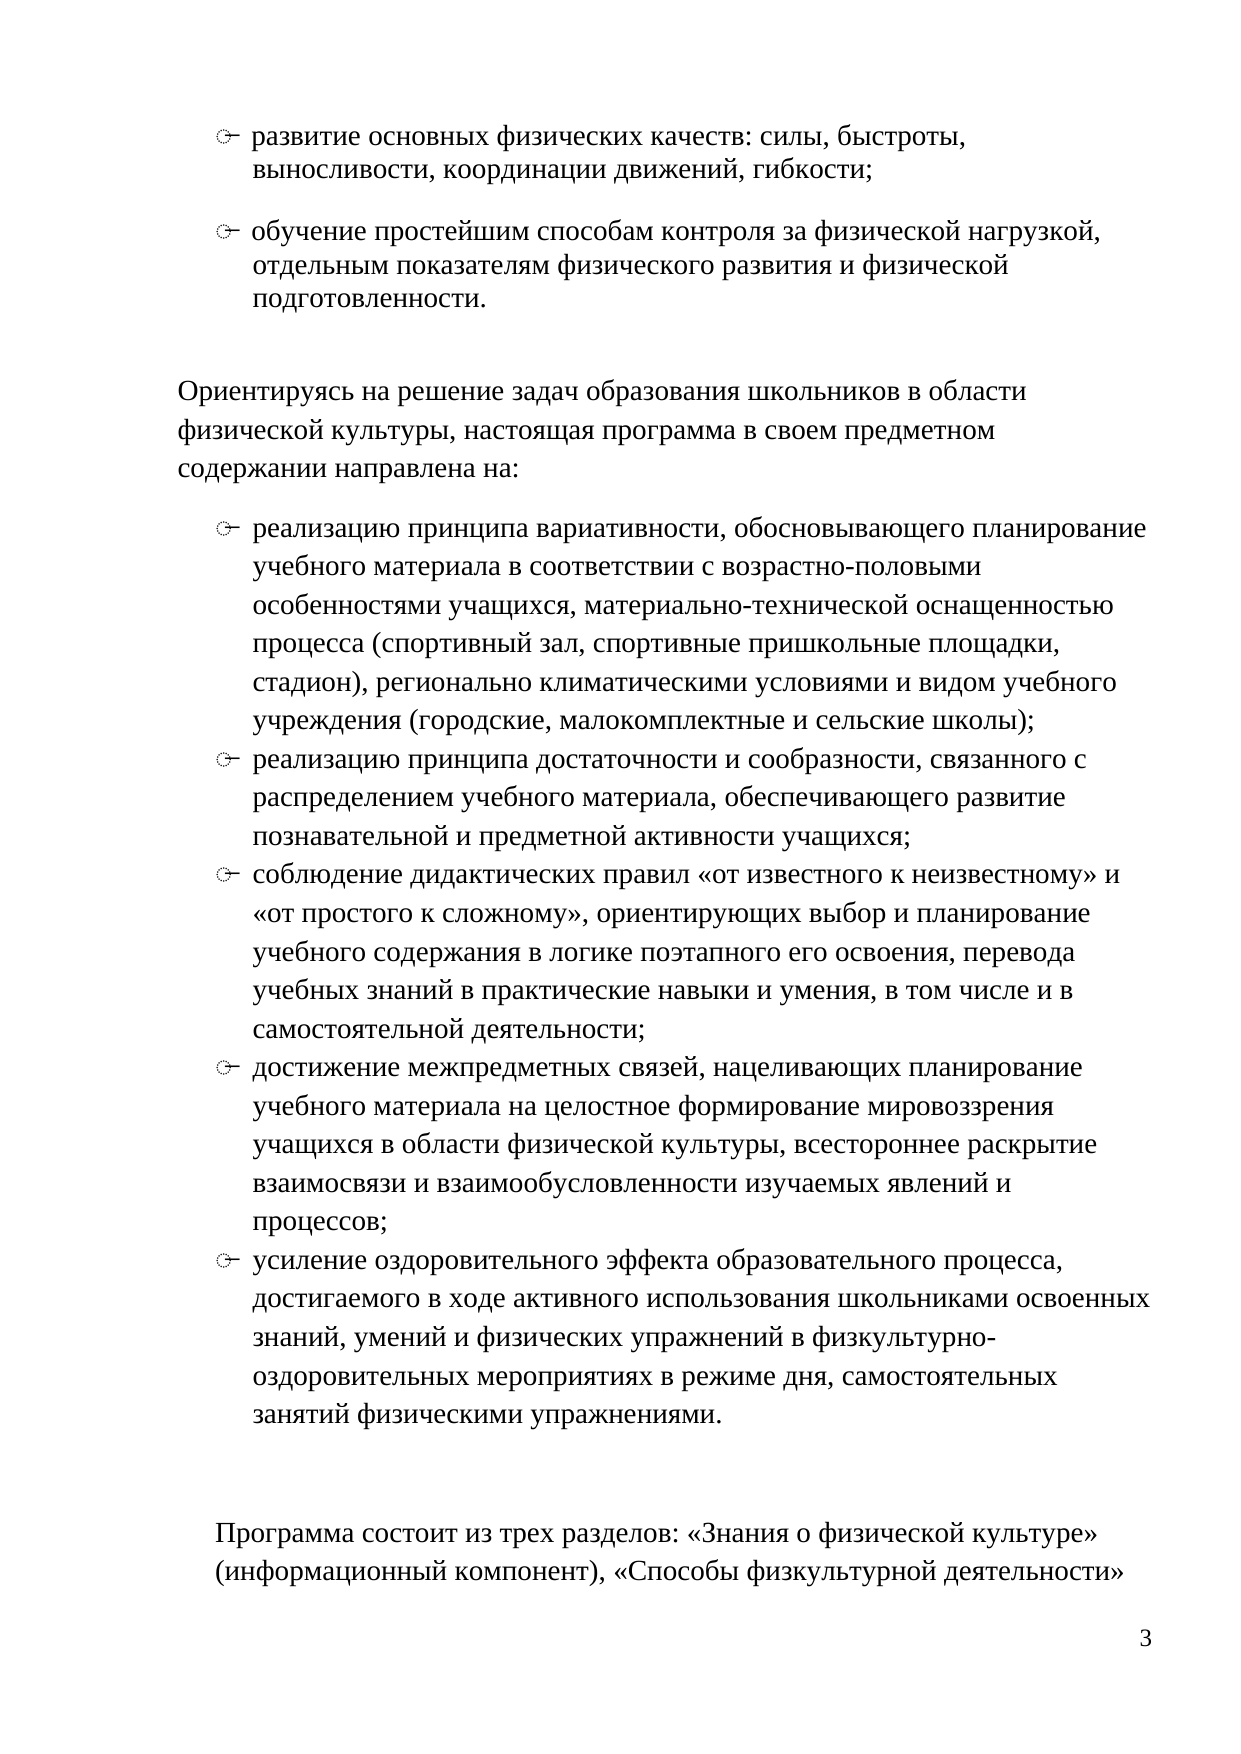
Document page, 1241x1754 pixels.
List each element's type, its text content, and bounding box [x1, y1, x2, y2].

list реализацию принципа достаточности и сообразности, связанного с распределением учебного материала, обеспечивающего развитие познавательной и предметной активности учащихся; [215, 741, 1152, 852]
list соблюдение дидактических правил «от известного к неизвестному» и «от простого к сложному», ориентирующих выбор и планирование учебного содержания в логике поэтапного его освоения, перевода учебных знаний в практические навыки и умения, в том числе и в самостоятельной деятельности; [215, 857, 1152, 1044]
list усиление оздоровительного эффекта образовательного процесса, достигаемого в ходе активного использования школьниками освоенных знаний, умений и физических упражнений в физкультурно-оздоровительных мероприятиях в режиме дня, самостоятельных занятий физическими упражнениями. [215, 1242, 1152, 1430]
list достижение межпредметных связей, нацеливающих планирование учебного материала на целостное формирование мировоззрения учащихся в области физической культуры, всестороннее раскрытие взаимосвязи и взаимообусловленности изучаемых явлений и процессов; [215, 1049, 1152, 1237]
list развитие основных физических качеств: силы, быстроты, выносливости, координации движений, гибкости; [215, 118, 1152, 213]
list реализацию принципа вариативности, обосновывающего планирование учебного материала в соответствии с возрастно-половыми особенностями учащихся, материально-технической оснащенностью процесса (спортивный зал, спортивные пришкольные площадки, стадион), регионально климатическими условиями и видом учебного учреждения (городские, малокомплектные и сельские школы); [215, 510, 1152, 736]
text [215, 1515, 1152, 1587]
text Ориентируясь на решение задач образования школьников в области физической культуры, настоящая программа в своем предметном содержании направлена на: [177, 373, 1152, 484]
list обучение простейшим способам контроля за физической нагрузкой, отдельным показателям физического развития и физической подготовленности. [215, 213, 1152, 314]
